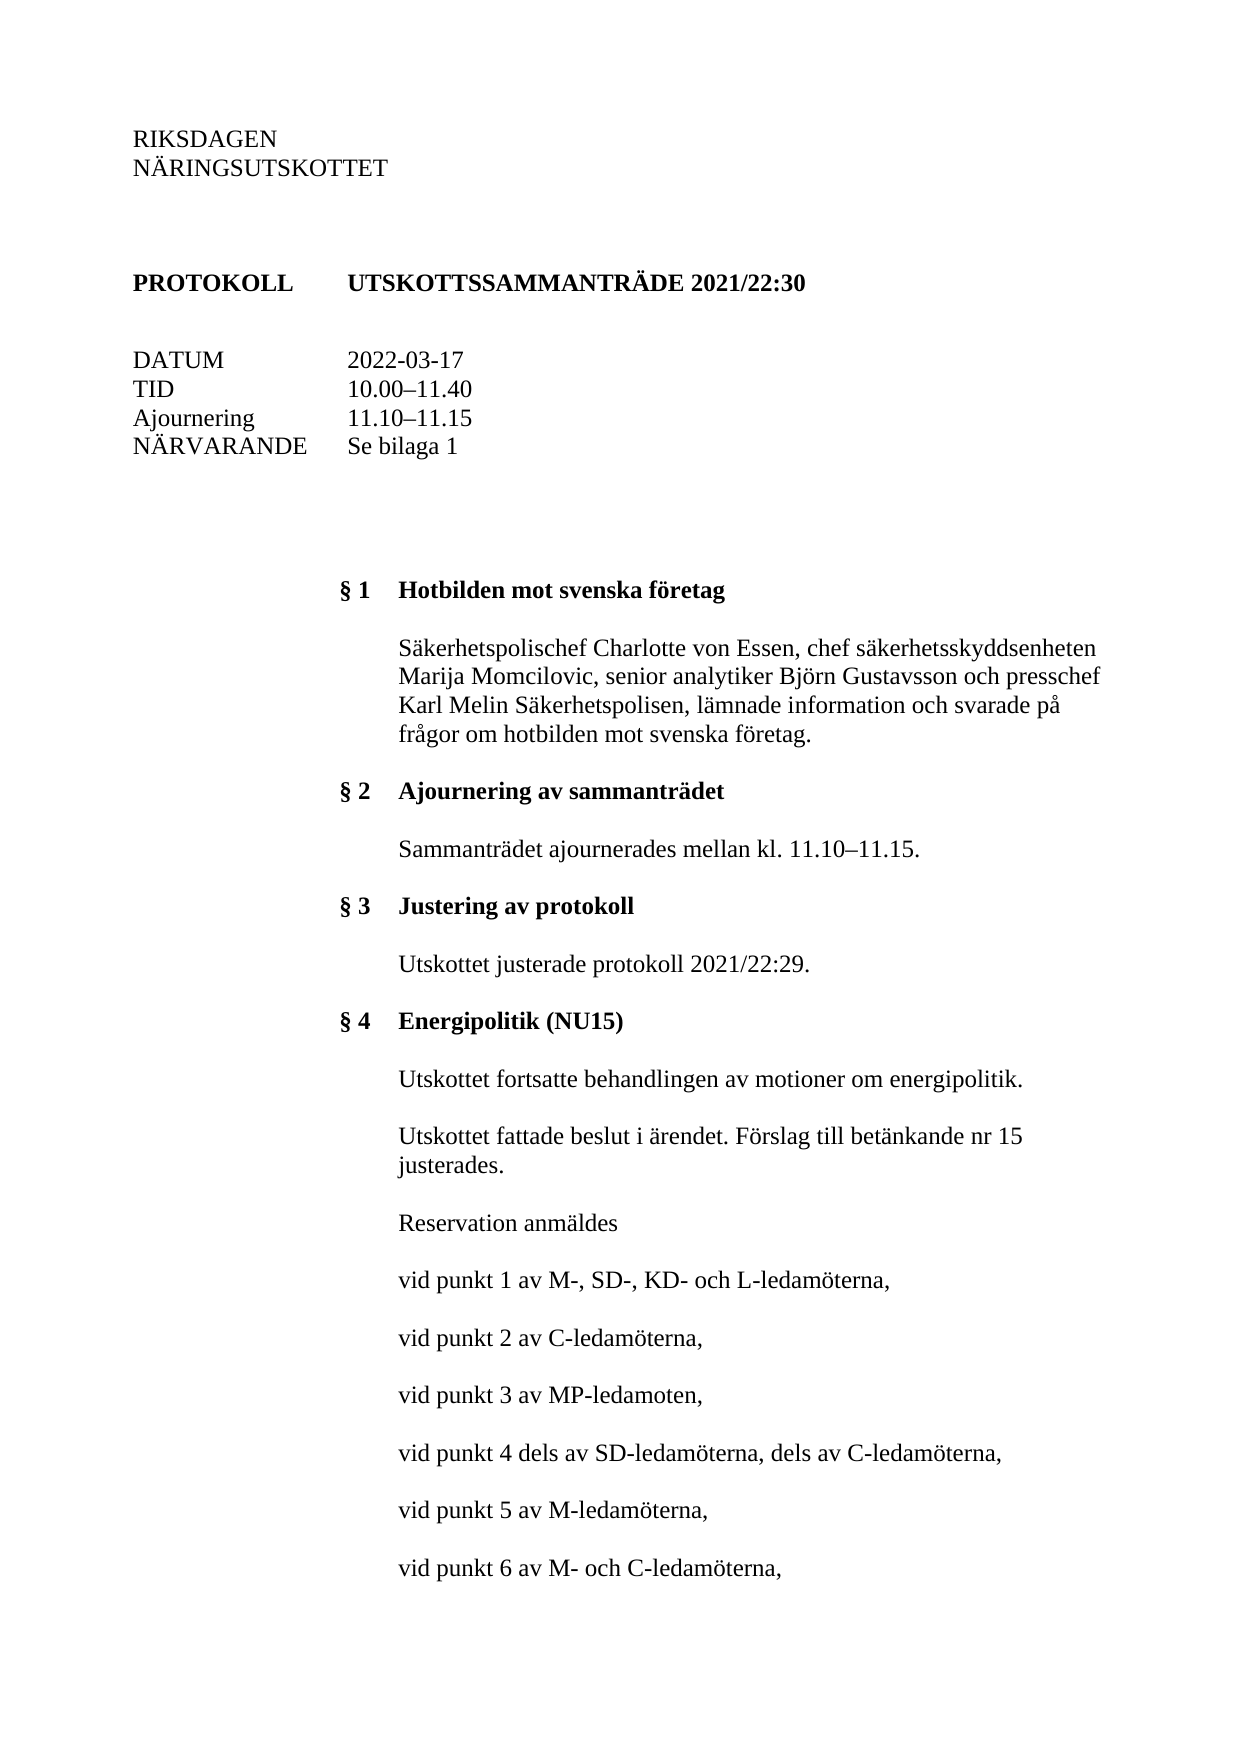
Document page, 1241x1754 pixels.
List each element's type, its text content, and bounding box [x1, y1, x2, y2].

table_cell § 4 [332, 1006, 391, 1610]
table_cell § 2 [332, 776, 391, 891]
table_cell NÄRVARANDE [125, 431, 340, 460]
table_header PROTOKOLL [125, 268, 340, 345]
table_cell 10.00–11.40 [340, 374, 1005, 403]
table_cell Ajournering [125, 403, 340, 431]
table_header RIKSDAGEN NÄRINGSUTSKOTTET [125, 124, 1078, 182]
table_cell 11.10–11.15 [340, 403, 1005, 431]
table_cell Justering av protokoll Utskottet justerade protokoll 2021/22:29. [391, 891, 1122, 1006]
table_cell Ajournering av sammanträdet Sammanträdet ajournerades mellan kl. 11.10–11.15. [391, 776, 1122, 891]
table_header Hotbilden mot svenska företag Säkerhetspolischef Charlotte von Essen, chef säkerhetsskyddsenheten Marija Momcilovic, senior analytiker Björn Gustavsson och presschef Karl Melin Säkerhetspolisen, lämnade information och svarade på frågor om hotbilden mot svenska företag. [391, 575, 1122, 776]
table_cell DATUM [125, 345, 340, 374]
table_cell TID [125, 374, 340, 403]
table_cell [391, 1006, 1122, 1610]
table_cell 2022-03-17 [340, 345, 1005, 374]
table_cell § 3 [332, 891, 391, 1006]
table_cell Se bilaga 1 [340, 431, 1005, 460]
table_header § 1 [332, 575, 391, 776]
table_header UTSKOTTSSAMMANTRÄDE 2021/22:30 [340, 268, 1005, 345]
